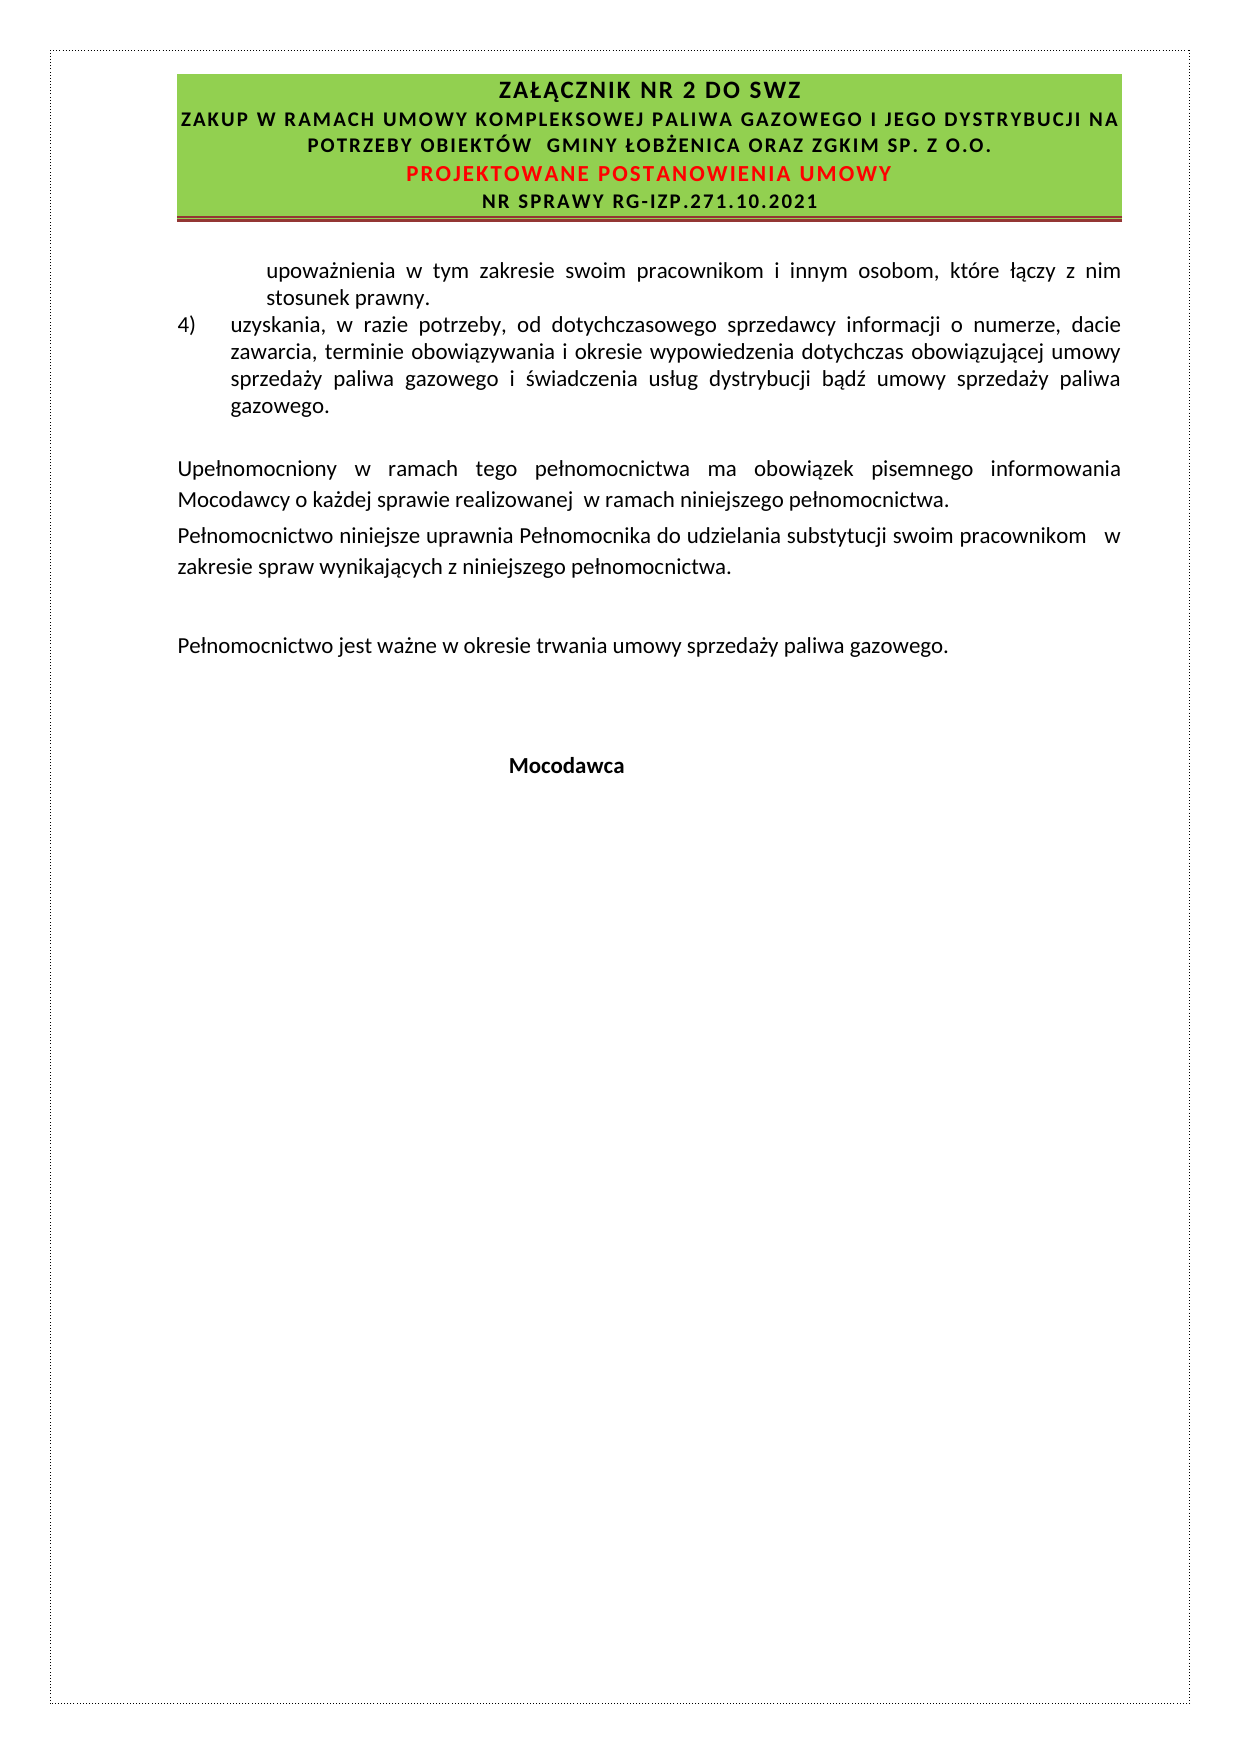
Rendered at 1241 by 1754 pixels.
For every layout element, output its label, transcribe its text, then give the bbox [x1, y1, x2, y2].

text Pełnomocnictwo jest ważne w okresie trwania umowy sprzedaży paliwa gazowego. [177, 631, 1122, 659]
text Pełnomocnictwo niniejsze uprawnia Pełnomocnika do udzielania substytucji swoim pracownikom w zakresie spraw wynikających z niniejszego pełnomocnictwa. [177, 518, 1122, 581]
text Mocodawca [177, 748, 1122, 779]
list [228, 257, 1122, 311]
text Upełnomocniony w ramach tego pełnomocnictwa ma obowiązek pisemnego informowania Mocodawcy o każdej sprawie realizowanej w ramach niniejszego pełnomocnictwa. [177, 452, 1122, 514]
list uzyskania, w razie potrzeby, od dotychczasowego sprzedawcy informacji o numerze, dacie zawarcia, terminie obowiązywania i okresie wypowiedzenia dotychczas obowiązującej umowy sprzedaży paliwa gazowego i świadczenia usług dystrybucji bądź umowy sprzedaży paliwa gazowego. [177, 311, 1122, 418]
